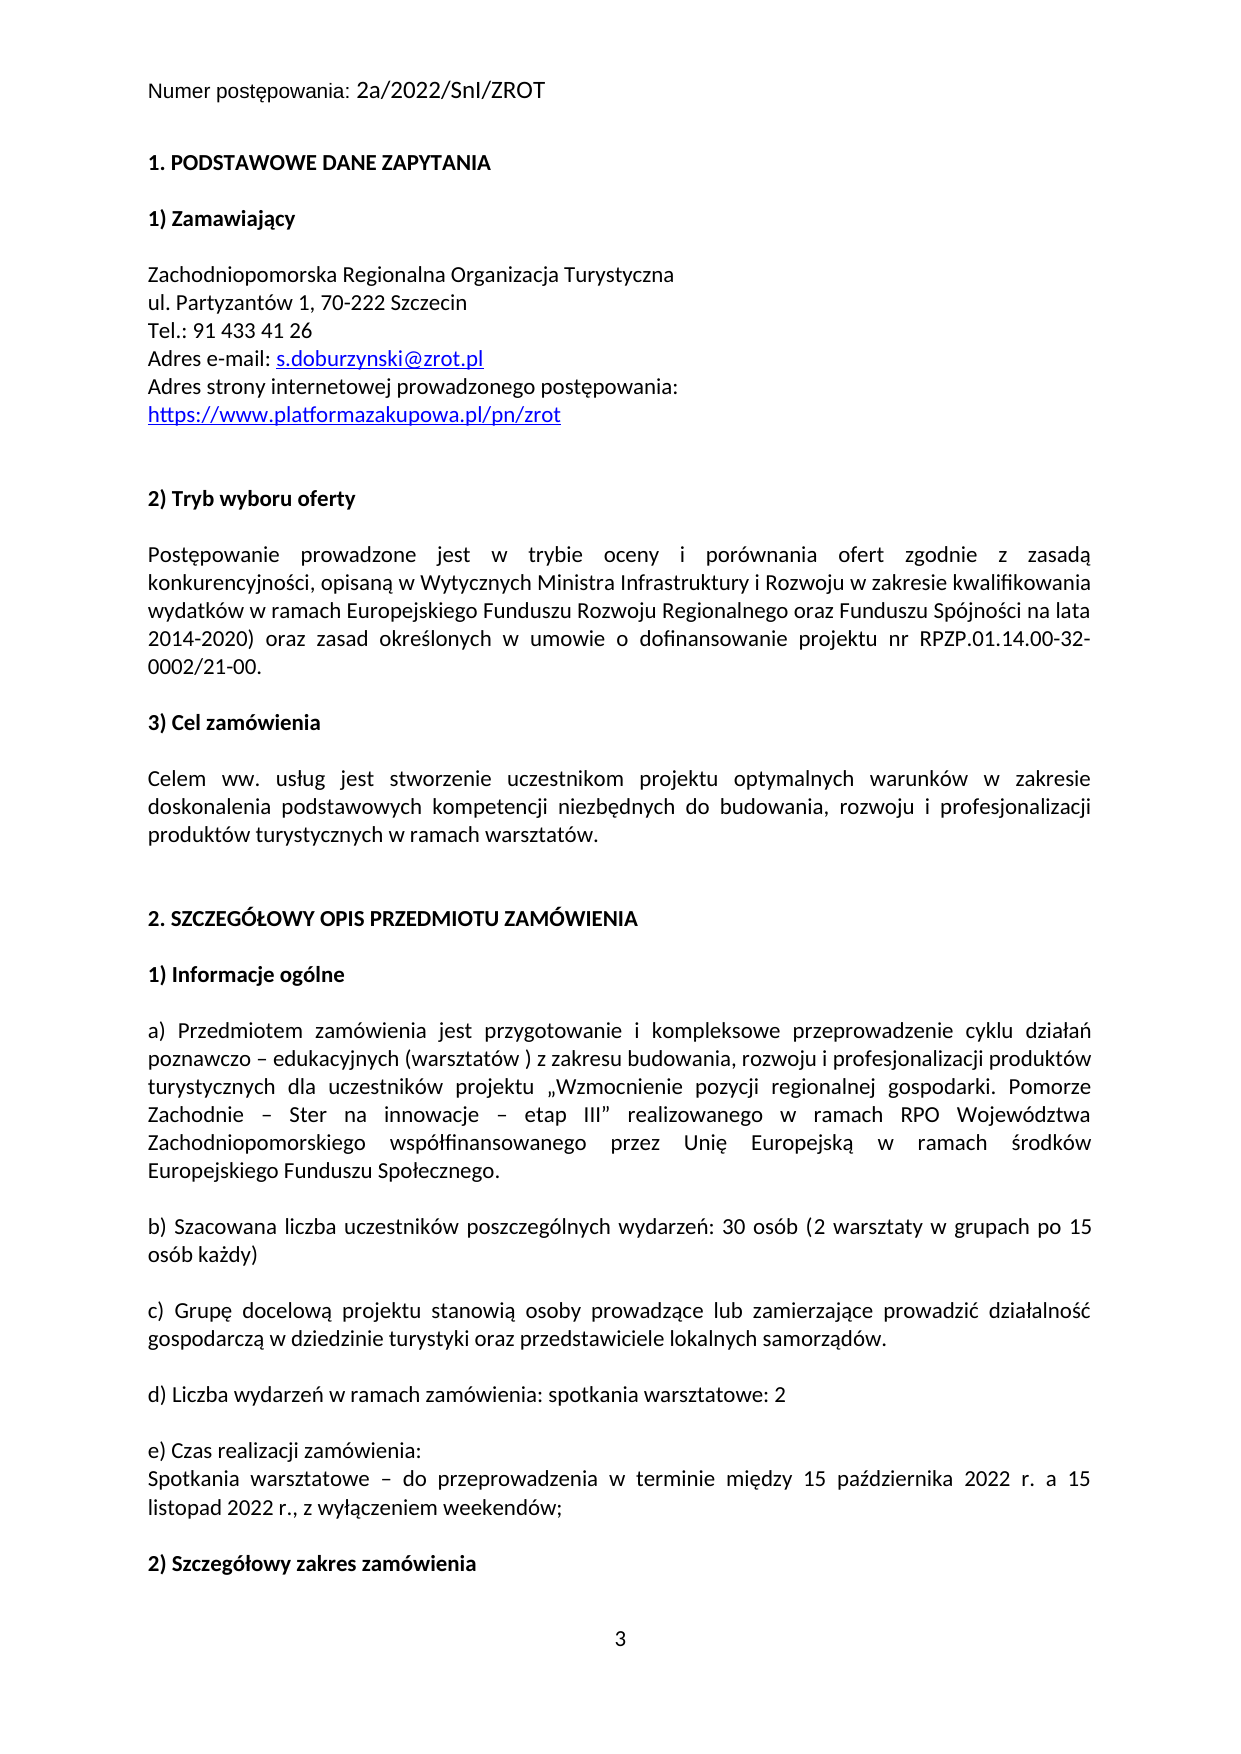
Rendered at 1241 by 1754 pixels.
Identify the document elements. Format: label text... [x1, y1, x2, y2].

text Adres e-mail: s.doburzynski@zrot.pl [148, 344, 1093, 372]
text 1) Zamawiający [148, 204, 1093, 232]
text Zachodniopomorska Regionalna Organizacja Turystyczna [148, 260, 1093, 288]
text 1) Informacje ogólne [148, 960, 1093, 988]
text Adres strony internetowej prowadzonego postępowania: https://www.platformazakupowa.pl/pn/zrot [148, 372, 1093, 428]
text c) Grupę docelową projektu stanowią osoby prowadzące lub zamierzające prowadzić działalność gospodarczą w dziedzinie turystyki oraz przedstawiciele lokalnych samorządów. [148, 1296, 1093, 1352]
text e) Czas realizacji zamówienia: [148, 1437, 1093, 1464]
text Tel.: 91 433 41 26 [148, 316, 1093, 344]
text 3) Cel zamówienia [148, 708, 1093, 736]
text ul. Partyzantów 1, 70-222 Szczecin [148, 288, 1093, 316]
text 1. PODSTAWOWE DANE ZAPYTANIA [148, 148, 1093, 176]
text a) Przedmiotem zamówienia jest przygotowanie i kompleksowe przeprowadzenie cyklu działań poznawczo – edukacyjnych (warsztatów ) z zakresu budowania, rozwoju i profesjonalizacji produktów turystycznych dla uczestników projektu „Wzmocnienie pozycji regionalnej gospodarki. Pomorze Zachodnie – Ster na innowacje – etap III” realizowanego w ramach RPO Województwa Zachodniopomorskiego współfinansowanego przez Unię Europejską w ramach środków Europejskiego Funduszu Społecznego. [148, 1016, 1093, 1184]
text b) Szacowana liczba uczestników poszczególnych wydarzeń: 30 osób (2 warsztaty w grupach po 15 osób każdy) [148, 1184, 1093, 1268]
text 2) Tryb wyboru oferty [148, 484, 1093, 512]
text 2. SZCZEGÓŁOWY OPIS PRZEDMIOTU ZAMÓWIENIA [148, 904, 1093, 932]
text 2) Szczegółowy zakres zamówienia [148, 1549, 1093, 1605]
text Spotkania warsztatowe – do przeprowadzenia w terminie między 15 października 2022 r. a 15 listopad 2022 r., z wyłączeniem weekendów; [148, 1464, 1093, 1521]
text d) Liczba wydarzeń w ramach zamówienia: spotkania warsztatowe: 2 [148, 1352, 1093, 1408]
text Celem ww. usług jest stworzenie uczestnikom projektu optymalnych warunków w zakresie doskonalenia podstawowych kompetencji niezbędnych do budowania, rozwoju i profesjonalizacji produktów turystycznych w ramach warsztatów. [148, 764, 1093, 848]
text Postępowanie prowadzone jest w trybie oceny i porównania ofert zgodnie z zasadą konkurencyjności, opisaną w Wytycznych Ministra Infrastruktury i Rozwoju w zakresie kwalifikowania wydatków w ramach Europejskiego Funduszu Rozwoju Regionalnego oraz Funduszu Spójności na lata 2014-2020) oraz zasad określonych w umowie o dofinansowanie projektu nr RPZP.01.14.00-32-0002/21-00. [148, 540, 1093, 680]
